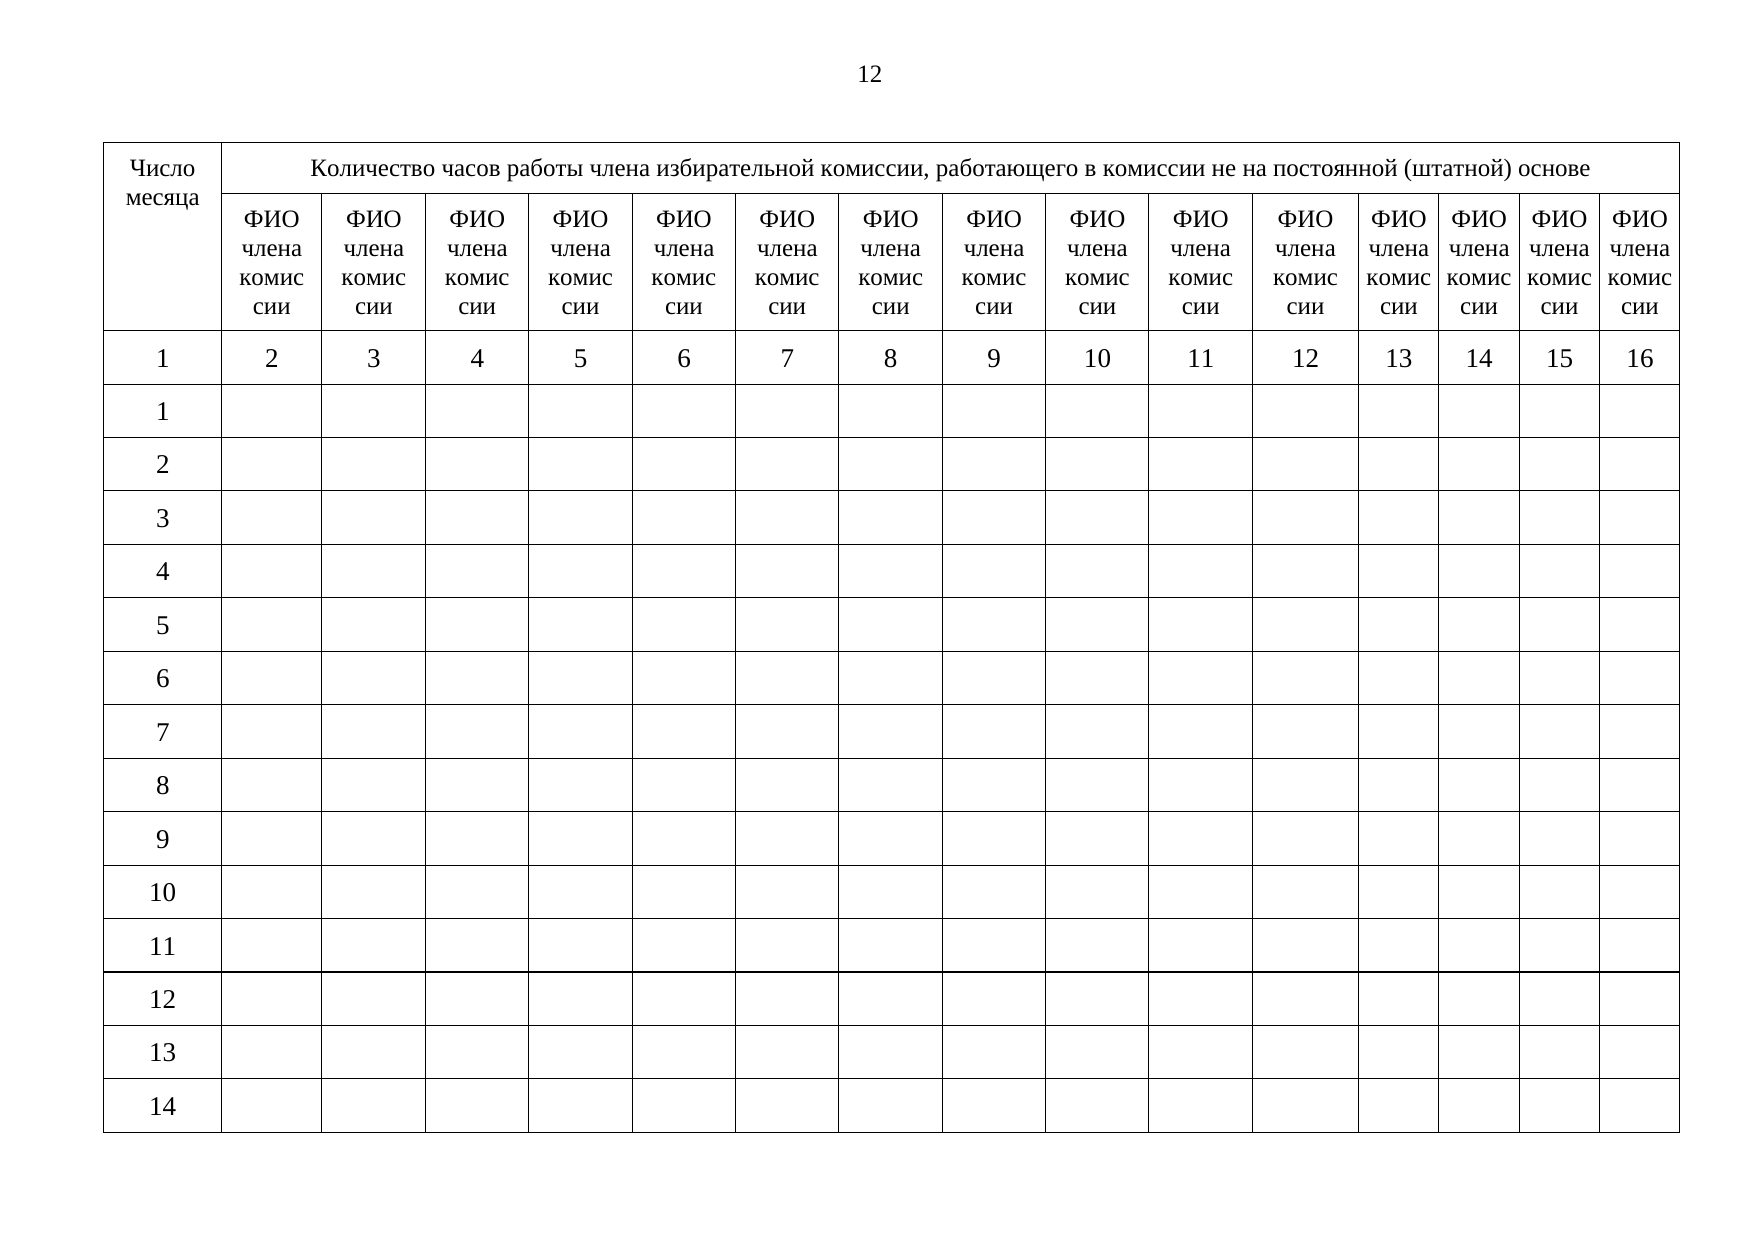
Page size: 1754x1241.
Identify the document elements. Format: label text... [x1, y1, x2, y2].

table_cell [736, 491, 838, 544]
table_cell [839, 385, 942, 437]
table_cell [1149, 1026, 1252, 1078]
table_cell [736, 385, 838, 437]
table_cell 9 [104, 812, 221, 864]
table_cell [1046, 919, 1148, 971]
table_cell [1046, 866, 1148, 918]
table_cell [426, 598, 528, 651]
table_cell [839, 973, 942, 1025]
table_cell [943, 973, 1045, 1025]
table_cell 6 [104, 652, 221, 704]
table_cell [1600, 919, 1679, 971]
table_cell [426, 866, 528, 918]
table_cell ФИО члена комис сии [839, 194, 942, 330]
table_cell 3 [322, 331, 425, 383]
table_cell [1253, 1026, 1358, 1078]
table_cell [633, 1079, 735, 1132]
table_cell [736, 759, 838, 811]
table_cell [943, 385, 1045, 437]
table_cell [1149, 812, 1252, 864]
table_cell [1253, 652, 1358, 704]
table_cell [633, 973, 735, 1025]
table_cell [1359, 385, 1438, 437]
table_cell ФИО члена комис сии [1253, 194, 1358, 330]
table_cell [529, 545, 632, 597]
table_cell [943, 491, 1045, 544]
table_cell 14 [104, 1079, 221, 1132]
table_cell 14 [1439, 331, 1519, 383]
table_cell [1149, 598, 1252, 651]
table_cell [1149, 866, 1252, 918]
table_cell [1149, 652, 1252, 704]
table_cell [1253, 919, 1358, 971]
table_cell [943, 438, 1045, 490]
table_cell [633, 545, 735, 597]
table_cell ФИО члена комис сии [222, 194, 321, 330]
table_cell [736, 919, 838, 971]
table_cell [426, 812, 528, 864]
table_cell [943, 652, 1045, 704]
table_cell [1439, 491, 1519, 544]
table_cell [1253, 1079, 1358, 1132]
table_cell [529, 759, 632, 811]
table_cell [1359, 1079, 1438, 1132]
table_cell [839, 812, 942, 864]
table_cell 10 [104, 866, 221, 918]
table_cell [1046, 1026, 1148, 1078]
table_cell [736, 973, 838, 1025]
table_header Количество часов работы члена избирательной комиссии, работающего в комиссии не на постоянной (штатной) основе [222, 143, 1679, 193]
table_cell [1359, 759, 1438, 811]
table_cell [1520, 1026, 1599, 1078]
table_cell [1600, 973, 1679, 1025]
table_cell [222, 385, 321, 437]
table_cell [1439, 919, 1519, 971]
table_cell [1600, 705, 1679, 758]
table_cell [1600, 759, 1679, 811]
table_cell [426, 438, 528, 490]
table_cell [736, 1079, 838, 1132]
table_cell [1253, 598, 1358, 651]
table_cell [839, 491, 942, 544]
table_cell [1520, 973, 1599, 1025]
table_cell [1439, 705, 1519, 758]
table_cell [736, 866, 838, 918]
table_cell [529, 812, 632, 864]
table_cell [1520, 385, 1599, 437]
table_cell [322, 385, 425, 437]
table_cell [1439, 1026, 1519, 1078]
table_cell [1520, 598, 1599, 651]
table_cell 4 [104, 545, 221, 597]
table_cell [222, 705, 321, 758]
table_cell [839, 919, 942, 971]
table_cell [1046, 812, 1148, 864]
table_cell [426, 1026, 528, 1078]
table_cell [322, 491, 425, 544]
table_cell [222, 491, 321, 544]
table_cell ФИО члена комис сии [1046, 194, 1148, 330]
table_cell [1439, 973, 1519, 1025]
table_cell [1149, 919, 1252, 971]
table_cell [1600, 652, 1679, 704]
table_cell [529, 598, 632, 651]
table_cell [426, 705, 528, 758]
table_cell [1046, 652, 1148, 704]
table_cell [1149, 973, 1252, 1025]
table_cell [1253, 705, 1358, 758]
table_cell [736, 438, 838, 490]
table_cell [633, 812, 735, 864]
table_cell 7 [736, 331, 838, 383]
table_cell [529, 652, 632, 704]
table_cell [1520, 759, 1599, 811]
table_cell [839, 759, 942, 811]
table_cell [222, 545, 321, 597]
table_cell [943, 919, 1045, 971]
table_cell 8 [104, 759, 221, 811]
table_cell [633, 705, 735, 758]
table_cell [529, 919, 632, 971]
table_cell 12 [1253, 331, 1358, 383]
table_cell [1359, 973, 1438, 1025]
table_cell [839, 545, 942, 597]
table_cell [1046, 598, 1148, 651]
table_cell [1439, 812, 1519, 864]
table_cell [426, 759, 528, 811]
table_cell [1149, 759, 1252, 811]
table_cell [222, 759, 321, 811]
table_cell ФИО члена комиссии [1600, 194, 1679, 330]
table_cell [1439, 759, 1519, 811]
table_cell [1253, 491, 1358, 544]
table_cell [222, 812, 321, 864]
table_cell 11 [1149, 331, 1252, 383]
table_cell [529, 1079, 632, 1132]
table_cell [222, 598, 321, 651]
table_cell [943, 1079, 1045, 1132]
table_cell [1520, 438, 1599, 490]
table_cell [1149, 438, 1252, 490]
table_cell [943, 545, 1045, 597]
table_cell [1253, 545, 1358, 597]
table_cell 9 [943, 331, 1045, 383]
table_cell [1520, 705, 1599, 758]
table_cell [1253, 812, 1358, 864]
table_cell [1046, 973, 1148, 1025]
table_cell 10 [1046, 331, 1148, 383]
table_cell 1 [104, 331, 221, 383]
table_cell 16 [1600, 331, 1679, 383]
table_cell [322, 598, 425, 651]
table_cell [222, 1026, 321, 1078]
table_cell [1600, 598, 1679, 651]
table_cell [943, 812, 1045, 864]
table_cell [322, 973, 425, 1025]
table_cell [322, 759, 425, 811]
table_cell [633, 438, 735, 490]
table_cell [839, 652, 942, 704]
table_cell [839, 705, 942, 758]
table_cell [1046, 545, 1148, 597]
table_cell 3 [104, 491, 221, 544]
table_cell [426, 919, 528, 971]
table_cell [426, 973, 528, 1025]
table_cell [1600, 491, 1679, 544]
table_cell [1359, 652, 1438, 704]
table_cell [633, 919, 735, 971]
table_cell [322, 1026, 425, 1078]
table_cell ФИО члена комис сии [322, 194, 425, 330]
table_cell [1359, 491, 1438, 544]
table_cell [222, 1079, 321, 1132]
table_cell [633, 385, 735, 437]
table_cell [633, 866, 735, 918]
table_cell [1149, 491, 1252, 544]
table_cell [839, 598, 942, 651]
table_cell [1359, 1026, 1438, 1078]
table_cell [222, 866, 321, 918]
table_cell [1600, 1079, 1679, 1132]
table_cell [1600, 385, 1679, 437]
table_cell 7 [104, 705, 221, 758]
table_cell [1046, 385, 1148, 437]
table_cell [633, 652, 735, 704]
table_cell [529, 973, 632, 1025]
table_cell 8 [839, 331, 942, 383]
table_cell [1046, 705, 1148, 758]
table_cell [1253, 438, 1358, 490]
table_cell [1520, 491, 1599, 544]
table_cell [736, 812, 838, 864]
table_cell [322, 705, 425, 758]
table_cell [1439, 1079, 1519, 1132]
table_cell [1149, 545, 1252, 597]
table_cell [633, 491, 735, 544]
table_cell [1149, 705, 1252, 758]
table_cell [1439, 385, 1519, 437]
table_cell [222, 919, 321, 971]
table_cell [322, 652, 425, 704]
table_cell [839, 438, 942, 490]
table_cell [322, 438, 425, 490]
table_cell [1253, 759, 1358, 811]
table_cell ФИО члена комиссии [1520, 194, 1599, 330]
table_cell [736, 598, 838, 651]
table_cell 13 [1359, 331, 1438, 383]
table_cell [1046, 491, 1148, 544]
table_cell [1253, 973, 1358, 1025]
table_cell [529, 1026, 632, 1078]
table_cell [1520, 866, 1599, 918]
table_cell ФИО члена комис сии [736, 194, 838, 330]
table_cell [529, 385, 632, 437]
table_cell [1149, 1079, 1252, 1132]
table_cell [633, 759, 735, 811]
table_cell 15 [1520, 331, 1599, 383]
table_cell [1359, 438, 1438, 490]
table_header Число месяца [104, 143, 221, 330]
table_cell [426, 491, 528, 544]
table_cell [943, 866, 1045, 918]
table_cell [1520, 545, 1599, 597]
table_cell 2 [104, 438, 221, 490]
table_cell [1439, 652, 1519, 704]
table_cell [1600, 1026, 1679, 1078]
table_cell ФИО члена комиссии [1439, 194, 1519, 330]
table_cell [943, 705, 1045, 758]
table_cell 5 [104, 598, 221, 651]
table_cell [1600, 866, 1679, 918]
table_cell ФИО члена комис сии [943, 194, 1045, 330]
table_cell [1359, 545, 1438, 597]
table_cell 2 [222, 331, 321, 383]
table_cell ФИО члена комис сии [529, 194, 632, 330]
table_cell [529, 705, 632, 758]
table_cell [222, 652, 321, 704]
table_cell [1520, 919, 1599, 971]
table_cell [1439, 598, 1519, 651]
table_cell [1253, 866, 1358, 918]
table_cell ФИО члена комис сии [633, 194, 735, 330]
table_cell [736, 545, 838, 597]
table_cell 12 [104, 973, 221, 1025]
table_cell ФИО члена комиссии [1359, 194, 1438, 330]
table_cell [943, 1026, 1045, 1078]
table_cell [1253, 385, 1358, 437]
table_cell ФИО члена комис сии [1149, 194, 1252, 330]
table_cell [1359, 812, 1438, 864]
table_cell [322, 1079, 425, 1132]
table_cell [1359, 705, 1438, 758]
table_cell [222, 438, 321, 490]
table_cell [1520, 652, 1599, 704]
table_cell [426, 1079, 528, 1132]
table_cell [322, 545, 425, 597]
table_cell [1439, 866, 1519, 918]
table_cell [529, 491, 632, 544]
table_cell [1149, 385, 1252, 437]
table_cell [1359, 919, 1438, 971]
table_cell [1520, 812, 1599, 864]
table_cell [943, 598, 1045, 651]
table_cell [1439, 545, 1519, 597]
table_cell [426, 652, 528, 704]
table_cell [839, 1079, 942, 1132]
table_cell 1 [104, 385, 221, 437]
table_cell [736, 652, 838, 704]
table_cell 6 [633, 331, 735, 383]
table_cell [633, 1026, 735, 1078]
table_cell [736, 705, 838, 758]
table_cell [839, 1026, 942, 1078]
table_cell [839, 866, 942, 918]
table_cell ФИО члена комис сии [426, 194, 528, 330]
table_cell [1439, 438, 1519, 490]
table_cell [1600, 812, 1679, 864]
table_cell [426, 545, 528, 597]
table_cell [736, 1026, 838, 1078]
table_cell [633, 598, 735, 651]
table_cell [322, 812, 425, 864]
table_cell [1520, 1079, 1599, 1132]
table_cell [943, 759, 1045, 811]
table_cell [426, 385, 528, 437]
table_cell [1046, 1079, 1148, 1132]
table_cell [1600, 545, 1679, 597]
table_cell 5 [529, 331, 632, 383]
table_cell [1359, 866, 1438, 918]
table_cell [1359, 598, 1438, 651]
table_cell [1600, 438, 1679, 490]
table_cell [322, 866, 425, 918]
table_cell [1046, 438, 1148, 490]
table_cell [1046, 759, 1148, 811]
table_cell 11 [104, 919, 221, 971]
table_cell 4 [426, 331, 528, 383]
table_cell [322, 919, 425, 971]
table_cell [529, 866, 632, 918]
table_cell 13 [104, 1026, 221, 1078]
table_cell [222, 973, 321, 1025]
table_cell [529, 438, 632, 490]
